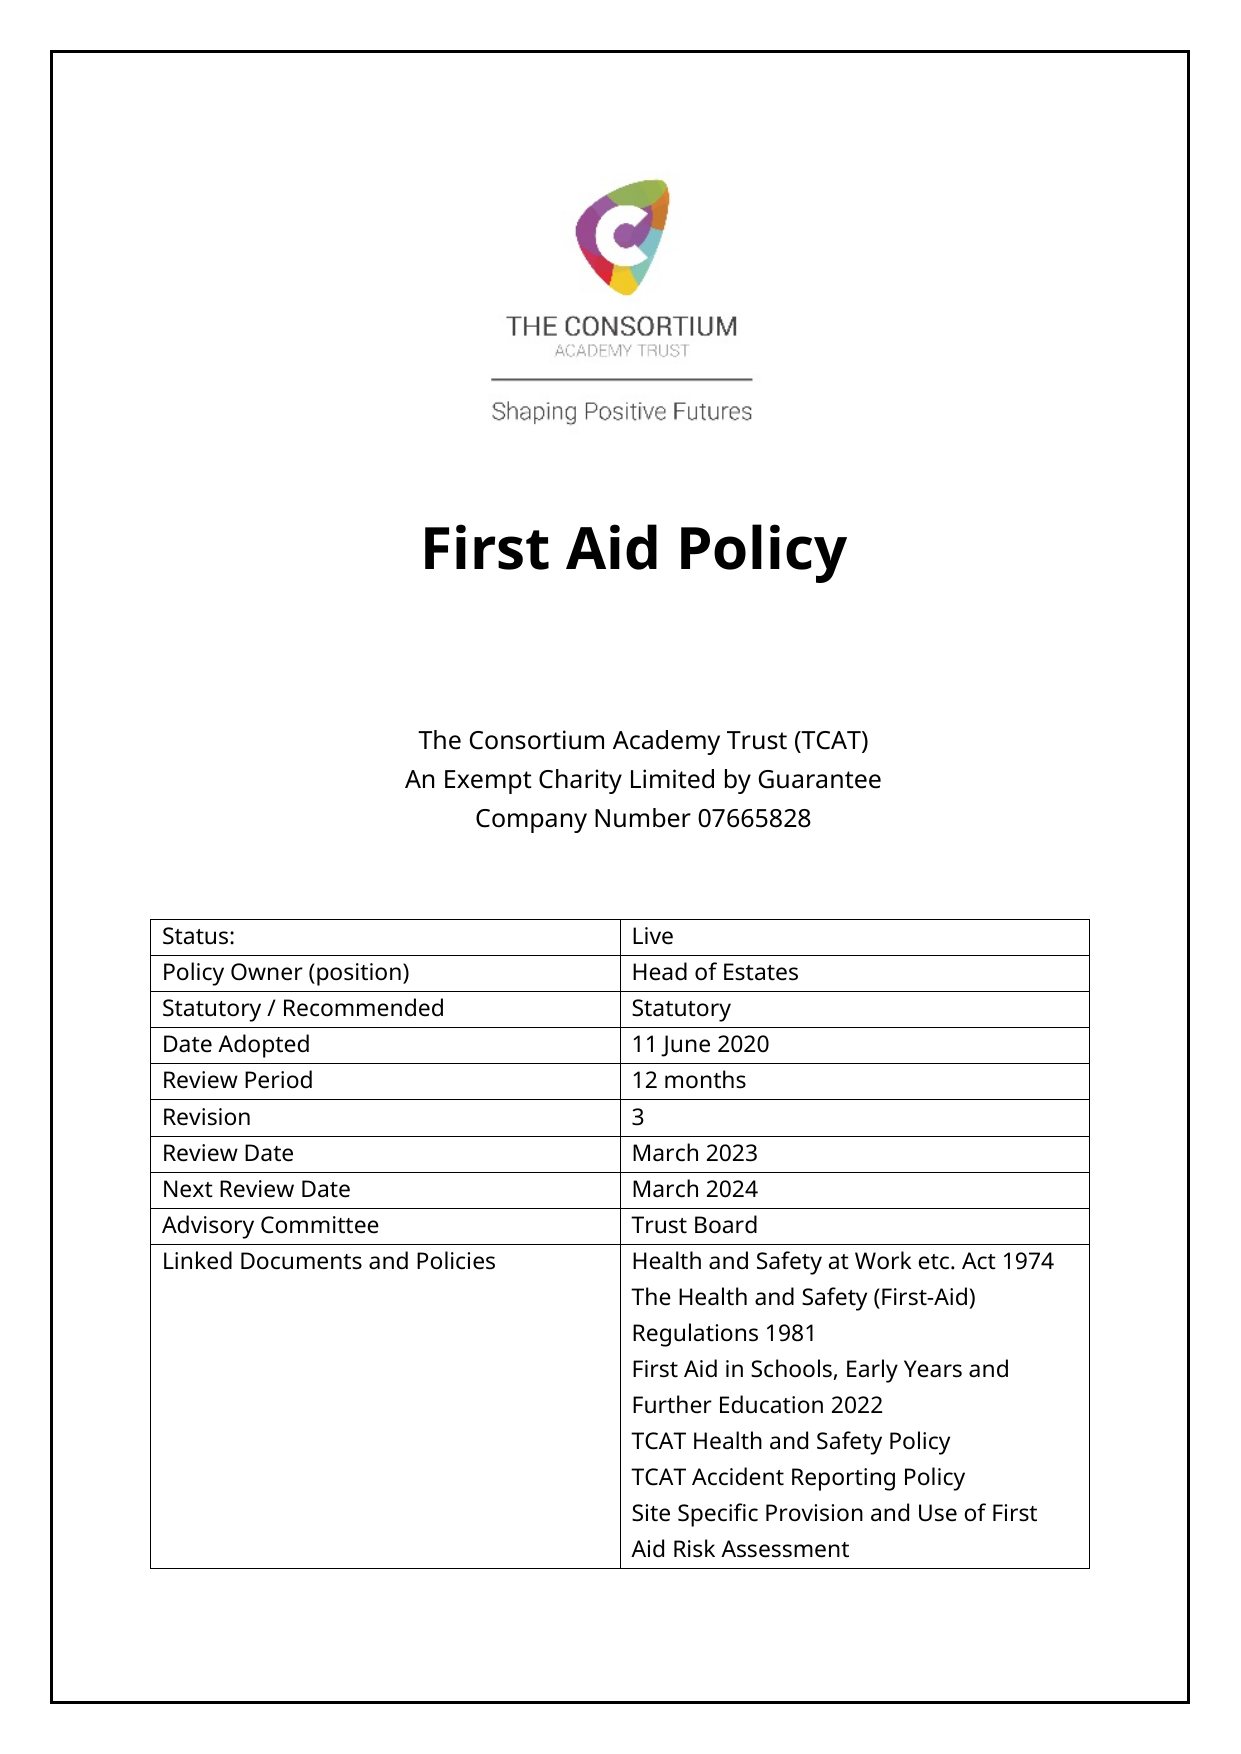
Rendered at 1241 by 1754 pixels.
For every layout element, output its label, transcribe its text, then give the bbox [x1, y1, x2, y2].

table_cell Head of Estates [621, 956, 1089, 991]
table_cell Review Period [151, 1064, 620, 1099]
table_cell Revision [151, 1100, 620, 1136]
table_header Live [621, 920, 1089, 955]
table_cell Date Adopted [151, 1028, 620, 1063]
text The Consortium Academy Trust (TCAT) [150, 723, 1137, 757]
table_cell 12 months [621, 1064, 1089, 1099]
text An Exempt Charity Limited by Guarantee [150, 762, 1137, 796]
table_cell Statutory / Recommended [151, 992, 620, 1027]
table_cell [621, 1245, 1089, 1568]
table_cell Advisory Committee [151, 1209, 620, 1244]
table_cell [151, 1245, 620, 1568]
text First Aid Policy [375, 507, 1137, 586]
table_cell Next Review Date [151, 1173, 620, 1208]
table_cell Review Date [151, 1137, 620, 1172]
table_cell March 2024 [621, 1173, 1089, 1208]
picture [398, 131, 846, 476]
table_cell 11 June 2020 [621, 1028, 1089, 1063]
table_cell March 2023 [621, 1137, 1089, 1172]
table_cell 3 [621, 1100, 1089, 1136]
table_cell Trust Board [621, 1209, 1089, 1244]
text Company Number 07665828 [150, 801, 1137, 835]
table_cell Statutory [621, 992, 1089, 1027]
table_header Status: [151, 920, 620, 955]
table_cell Policy Owner (position) [151, 956, 620, 991]
